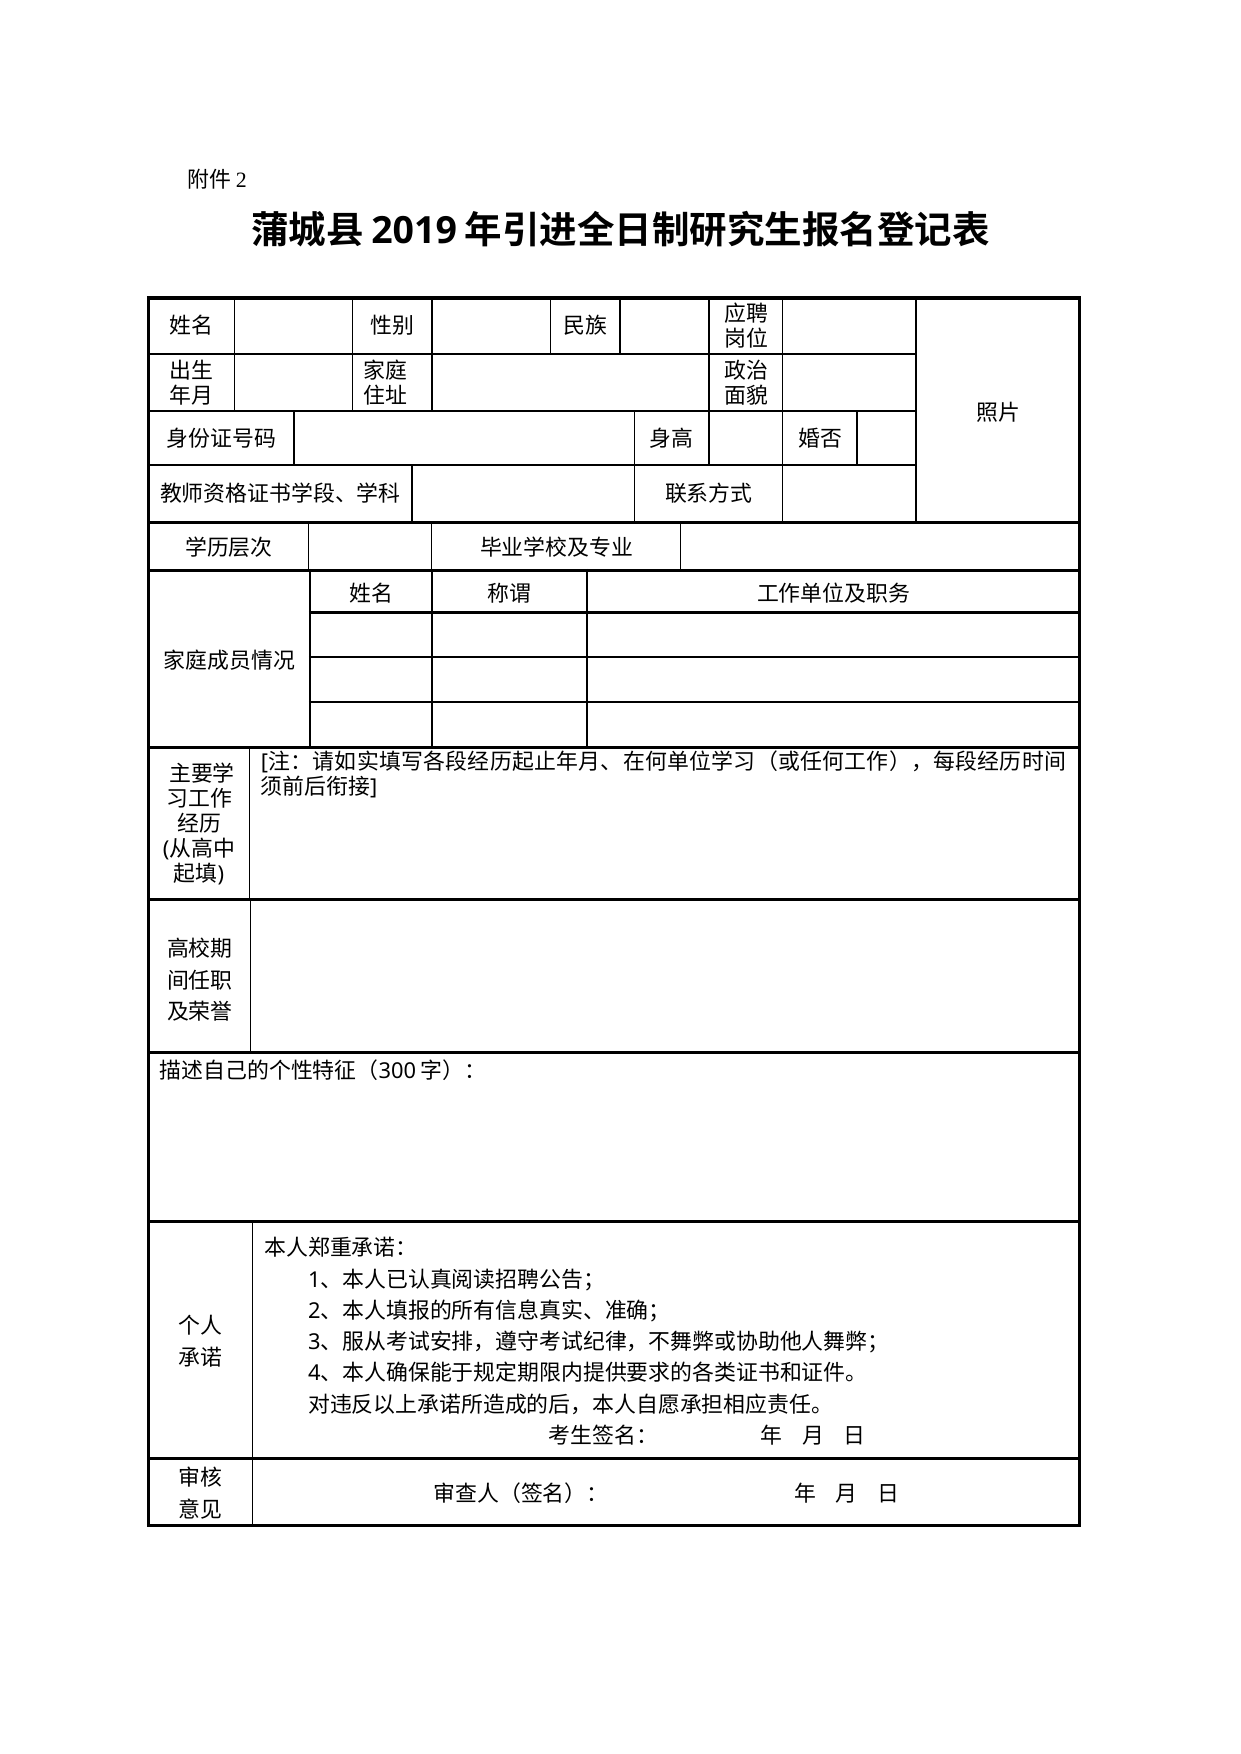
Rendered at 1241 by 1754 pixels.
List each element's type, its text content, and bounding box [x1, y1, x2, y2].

table_cell 出生 年月 [150, 355, 234, 410]
table_cell 审核 意见 [150, 1460, 252, 1523]
table_cell 婚否 [783, 412, 856, 464]
table_cell 描述自己的个性特征（300字）： [150, 1054, 1078, 1220]
table_cell [783, 466, 915, 521]
table_cell [注：请如实填写各段经历起止年月、在何单位学习（或任何工作），每段经历时间须前后衔接] [250, 749, 1078, 898]
table_header 应聘 岗位 [710, 300, 782, 353]
table_cell 个人 承诺 [150, 1223, 252, 1457]
table_cell 身高 [635, 412, 708, 464]
table_header 民族 [551, 300, 619, 353]
table_cell [251, 901, 1078, 1051]
table_cell 高校期间任职及荣誉 [150, 901, 250, 1051]
table_header 性别 [353, 300, 431, 353]
table_cell [433, 614, 586, 656]
text 附件2 [187, 162, 1053, 194]
table_header [783, 300, 915, 353]
table_cell [309, 524, 431, 569]
table_header [621, 300, 708, 353]
text 蒲城县2019年引进全日制研究生报名登记表 [187, 194, 1053, 259]
table_cell 本人郑重承诺： 1、本人已认真阅读招聘公告； 2、本人填报的所有信息真实、准确； 3、服从考试安排，遵守考试纪律，不舞弊或协助他人舞弊； 4、本人确保能于规定期限内提供要求的各类证书和证件。 对违反以上承诺所造成的后，本人自愿承担相应责任。 考生签名： 年 月 日 [253, 1223, 1078, 1457]
table_cell 学历层次 [150, 524, 308, 569]
table_cell 政治 面貌 [710, 355, 782, 410]
table_cell 称谓 [433, 572, 586, 611]
table_cell [710, 412, 782, 464]
table_cell [588, 703, 1078, 746]
table_cell [433, 703, 586, 746]
table_cell 身份证号码 [150, 412, 293, 464]
table_cell 毕业学校及专业 [432, 524, 680, 569]
table_cell [588, 614, 1078, 656]
table_cell [295, 412, 634, 464]
table_cell [235, 355, 352, 410]
table_header 照片 [917, 300, 1078, 521]
table_header [235, 300, 352, 353]
table_cell [433, 355, 708, 410]
table_cell [413, 466, 634, 521]
table_cell 审查人（签名）： 年 月 日 [253, 1460, 1078, 1523]
table_cell 主要学习工作经历 (从高中起填) [150, 749, 249, 898]
table_cell 家庭成员情况 [150, 572, 309, 746]
table_cell 家庭 住址 [353, 355, 431, 410]
table_cell [588, 658, 1078, 701]
table_header [433, 300, 550, 353]
table_cell [311, 614, 431, 656]
table_cell [433, 658, 586, 701]
table_cell [311, 658, 431, 701]
table_cell 教师资格证书学段、学科 [150, 466, 411, 521]
table_cell [783, 355, 915, 410]
table_cell 工作单位及职务 [588, 572, 1078, 611]
table_cell [681, 524, 1078, 569]
table_cell [858, 412, 915, 464]
table_header 姓名 [150, 300, 234, 353]
table_cell [311, 703, 431, 746]
table_cell 联系方式 [635, 466, 782, 521]
table_cell 姓名 [311, 572, 431, 611]
